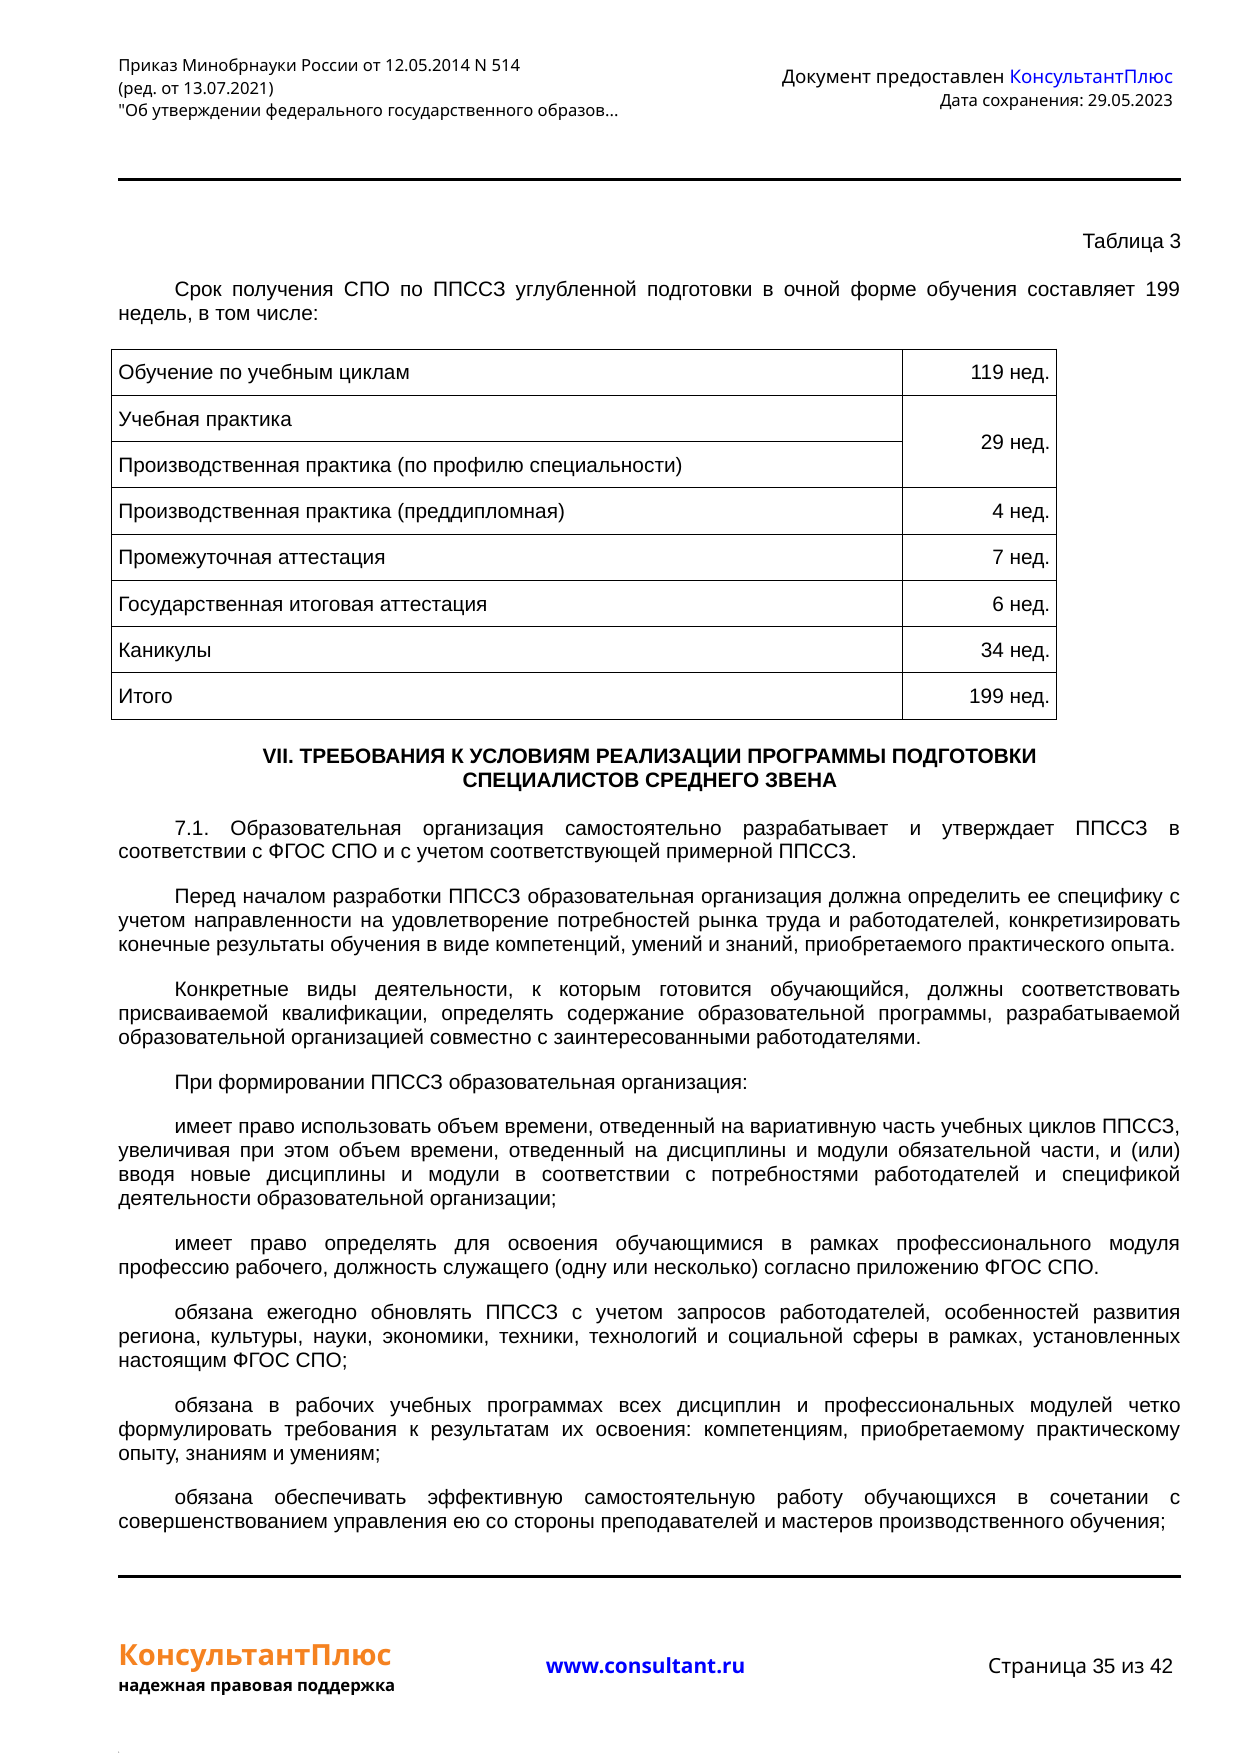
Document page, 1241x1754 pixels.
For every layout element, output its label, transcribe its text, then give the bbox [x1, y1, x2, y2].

table_cell 29 нед. [903, 396, 1056, 487]
table_cell 7 нед. [903, 535, 1056, 580]
text Таблица 3 [118, 229, 1181, 253]
text обязана ежегодно обновлять ППССЗ с учетом запросов работодателей, особенностей развития региона, культуры, науки, экономики, техники, технологий и социальной сферы в рамках, установленных настоящим ФГОС СПО; [118, 1300, 1181, 1372]
table_header 119 нед. [903, 350, 1056, 395]
table_cell 4 нед. [903, 488, 1056, 533]
table_cell Итого [112, 673, 902, 718]
title VII. ТРЕБОВАНИЯ К УСЛОВИЯМ РЕАЛИЗАЦИИ ПРОГРАММЫ ПОДГОТОВКИ [118, 743, 1181, 767]
text обязана в рабочих учебных программах всех дисциплин и профессиональных модулей четко формулировать требования к результатам их освоения: компетенциям, приобретаемому практическому опыту, знаниям и умениям; [118, 1392, 1181, 1464]
table_cell Учебная практика [112, 396, 902, 441]
text имеет право определять для освоения обучающимися в рамках профессионального модуля профессию рабочего, должность служащего (одну или несколько) согласно приложению ФГОС СПО. [118, 1231, 1181, 1279]
text 7.1. Образовательная организация самостоятельно разрабатывает и утверждает ППССЗ в соответствии с ФГОС СПО и с учетом соответствующей примерной ППССЗ. [118, 815, 1181, 863]
text При формировании ППССЗ образовательная организация: [118, 1069, 1181, 1093]
table_cell 6 нед. [903, 581, 1056, 626]
text Конкретные виды деятельности, к которым готовится обучающийся, должны соответствовать присваиваемой квалификации, определять содержание образовательной программы, разрабатываемой образовательной организацией совместно с заинтересованными работодателями. [118, 977, 1181, 1049]
table_cell Производственная практика (по профилю специальности) [112, 442, 902, 487]
table_cell Производственная практика (преддипломная) [112, 488, 902, 533]
text Срок получения СПО по ППССЗ углубленной подготовки в очной форме обучения составляет 199 недель, в том числе: [118, 277, 1181, 324]
table_header Обучение по учебным циклам [112, 350, 902, 395]
title СПЕЦИАЛИСТОВ СРЕДНЕГО ЗВЕНА [118, 767, 1181, 791]
table_cell Промежуточная аттестация [112, 535, 902, 580]
text имеет право использовать объем времени, отведенный на вариативную часть учебных циклов ППССЗ, увеличивая при этом объем времени, отведенный на дисциплины и модули обязательной части, и (или) вводя новые дисциплины и модули в соответствии с потребностями работодателей и спецификой деятельности образовательной организации; [118, 1114, 1181, 1210]
text Перед началом разработки ППССЗ образовательная организация должна определить ее специфику с учетом направленности на удовлетворение потребностей рынка труда и работодателей, конкретизировать конечные результаты обучения в виде компетенций, умений и знаний, приобретаемого практического опыта. [118, 884, 1181, 956]
table_cell Каникулы [112, 627, 902, 672]
text обязана обеспечивать эффективную самостоятельную работу обучающихся в сочетании с совершенствованием управления ею со стороны преподавателей и мастеров производственного обучения; [118, 1485, 1181, 1533]
table_cell 199 нед. [903, 673, 1056, 718]
table_cell 34 нед. [903, 627, 1056, 672]
table_cell Государственная итоговая аттестация [112, 581, 902, 626]
